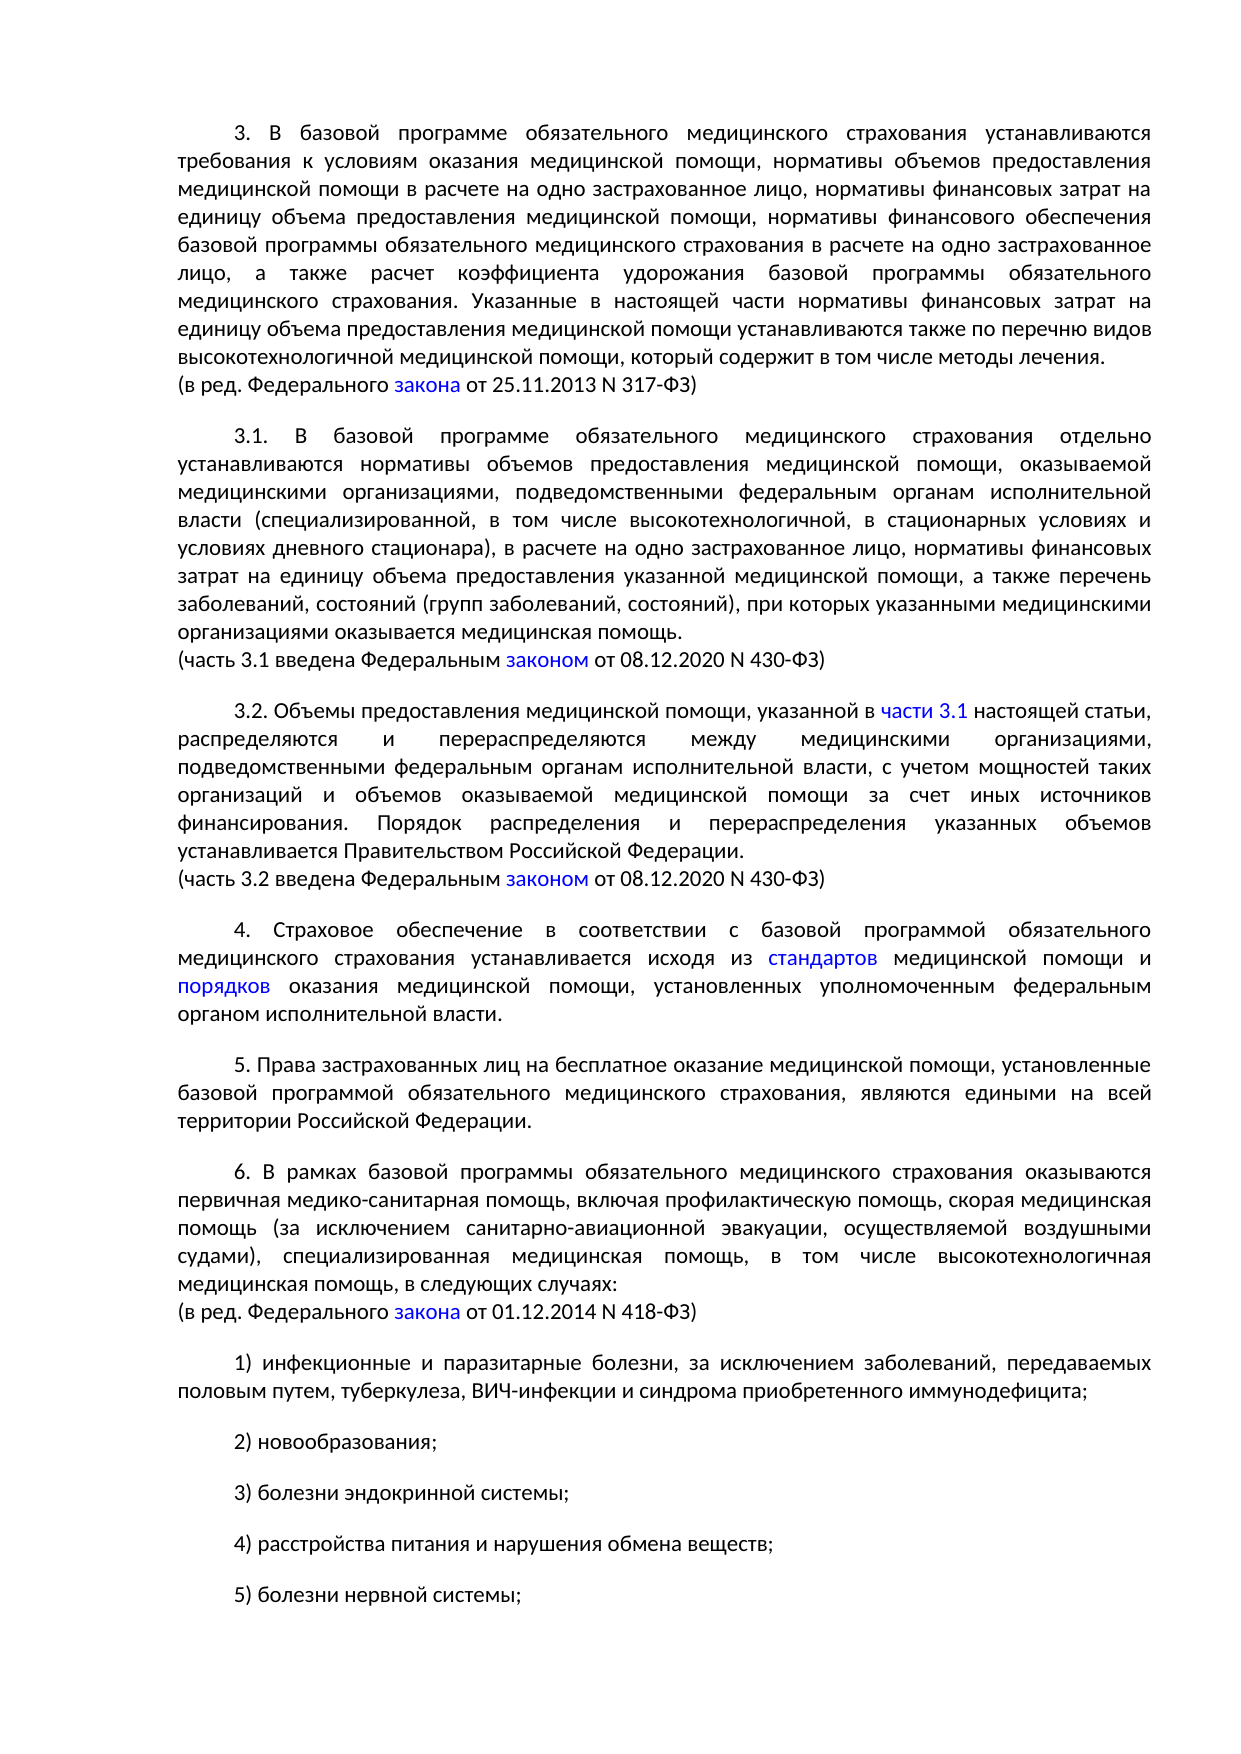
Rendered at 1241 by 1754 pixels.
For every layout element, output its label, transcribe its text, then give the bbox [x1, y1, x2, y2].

text 5) болезни нервной системы; [177, 1580, 1152, 1608]
text 3. В базовой программе обязательного медицинского страхования устанавливаются требования к условиям оказания медицинской помощи, нормативы объемов предоставления медицинской помощи в расчете на одно застрахованное лицо, нормативы финансовых затрат на единицу объема предоставления медицинской помощи, нормативы финансового обеспечения базовой программы обязательного медицинского страхования в расчете на одно застрахованное лицо, а также расчет коэффициента удорожания базовой программы обязательного медицинского страхования. Указанные в настоящей части нормативы финансовых затрат на единицу объема предоставления медицинской помощи устанавливаются также по перечню видов высокотехнологичной медицинской помощи, который содержит в том числе методы лечения. [177, 118, 1152, 370]
text 4. Страховое обеспечение в соответствии с базовой программой обязательного медицинского страхования устанавливается исходя из стандартов медицинской помощи и порядков оказания медицинской помощи, установленных уполномоченным федеральным органом исполнительной власти. [177, 915, 1152, 1027]
text 1) инфекционные и паразитарные болезни, за исключением заболеваний, передаваемых половым путем, туберкулеза, ВИЧ-инфекции и синдрома приобретенного иммунодефицита; [177, 1348, 1152, 1404]
text 5. Права застрахованных лиц на бесплатное оказание медицинской помощи, установленные базовой программой обязательного медицинского страхования, являются едиными на всей территории Российской Федерации. [177, 1050, 1152, 1134]
text (часть 3.1 введена Федеральным законом от 08.12.2020 N 430-ФЗ) [177, 645, 1152, 673]
text 3.1. В базовой программе обязательного медицинского страхования отдельно устанавливаются нормативы объемов предоставления медицинской помощи, оказываемой медицинскими организациями, подведомственными федеральным органам исполнительной власти (специализированной, в том числе высокотехнологичной, в стационарных условиях и условиях дневного стационара), в расчете на одно застрахованное лицо, нормативы финансовых затрат на единицу объема предоставления указанной медицинской помощи, а также перечень заболеваний, состояний (групп заболеваний, состояний), при которых указанными медицинскими организациями оказывается медицинская помощь. [177, 421, 1152, 645]
text 3.2. Объемы предоставления медицинской помощи, указанной в части 3.1 настоящей статьи, распределяются и перераспределяются между медицинскими организациями, подведомственными федеральным органам исполнительной власти, с учетом мощностей таких организаций и объемов оказываемой медицинской помощи за счет иных источников финансирования. Порядок распределения и перераспределения указанных объемов устанавливается Правительством Российской Федерации. [177, 696, 1152, 864]
text (часть 3.2 введена Федеральным законом от 08.12.2020 N 430-ФЗ) [177, 864, 1152, 892]
text (в ред. Федерального закона от 25.11.2013 N 317-ФЗ) [177, 370, 1152, 398]
text 4) расстройства питания и нарушения обмена веществ; [177, 1529, 1152, 1557]
text (в ред. Федерального закона от 01.12.2014 N 418-ФЗ) [177, 1297, 1152, 1326]
text 6. В рамках базовой программы обязательного медицинского страхования оказываются первичная медико-санитарная помощь, включая профилактическую помощь, скорая медицинская помощь (за исключением санитарно-авиационной эвакуации, осуществляемой воздушными судами), специализированная медицинская помощь, в том числе высокотехнологичная медицинская помощь, в следующих случаях: [177, 1157, 1152, 1297]
text 2) новообразования; [177, 1427, 1152, 1455]
text 3) болезни эндокринной системы; [177, 1478, 1152, 1506]
